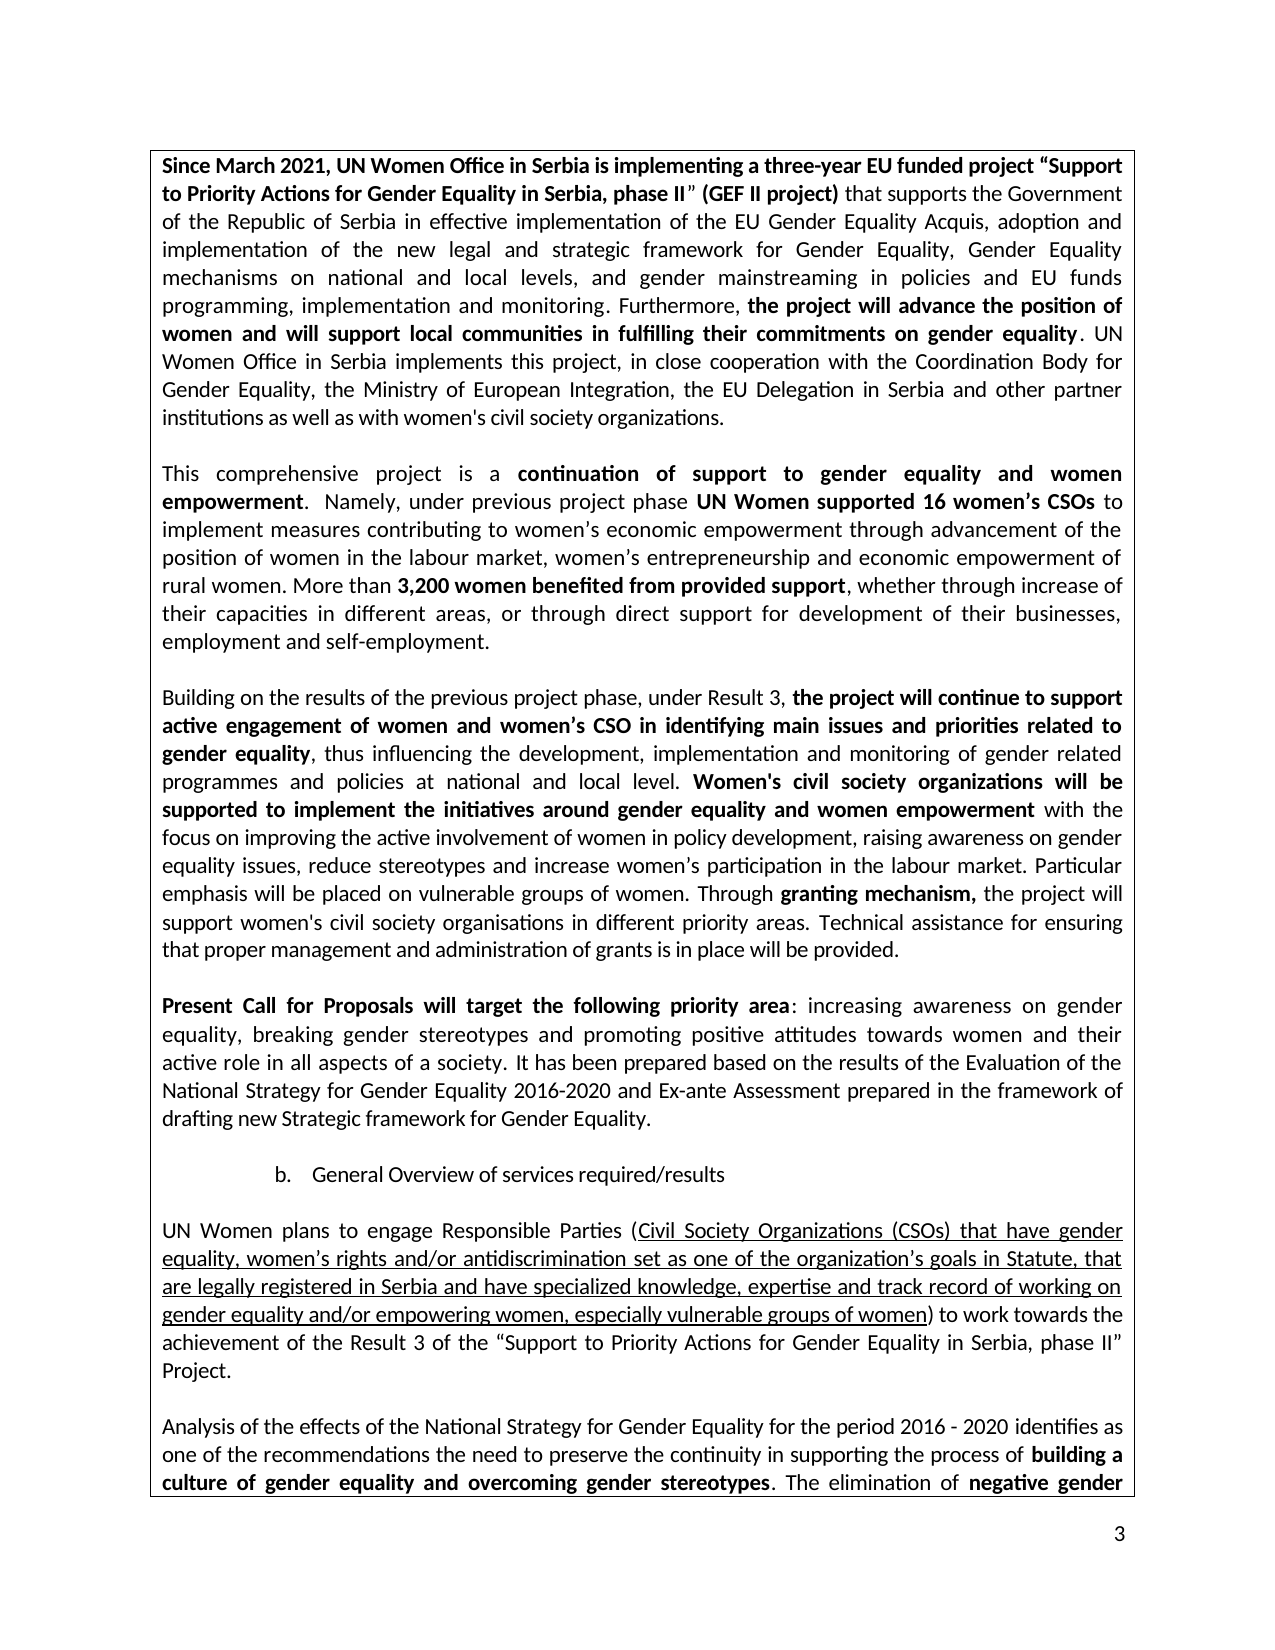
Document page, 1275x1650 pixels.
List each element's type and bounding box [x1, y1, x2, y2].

table_header [151, 151, 1134, 1496]
